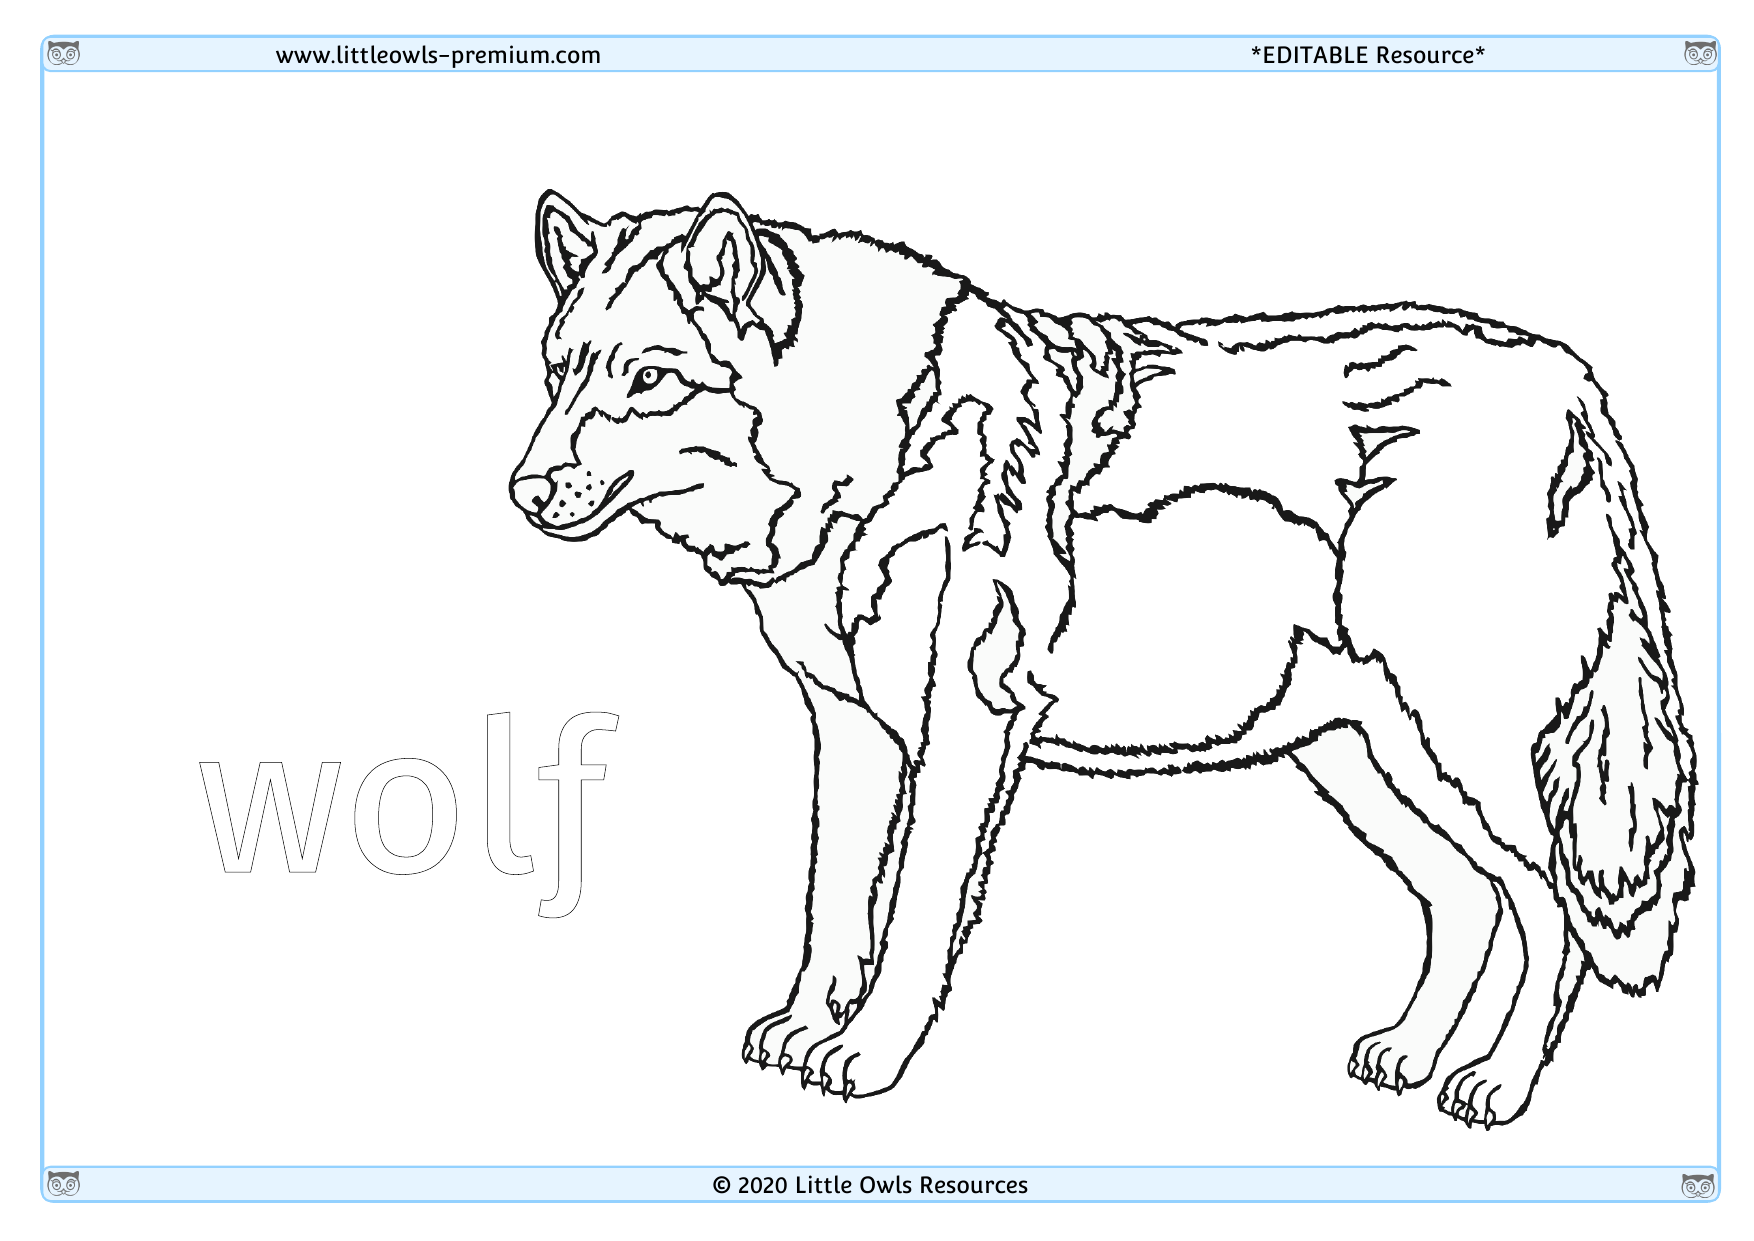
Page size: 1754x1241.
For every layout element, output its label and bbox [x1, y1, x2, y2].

picture [1676, 1169, 1722, 1205]
picture [42, 36, 87, 72]
picture [508, 189, 1699, 1131]
picture [1679, 36, 1724, 72]
picture [42, 1166, 87, 1203]
